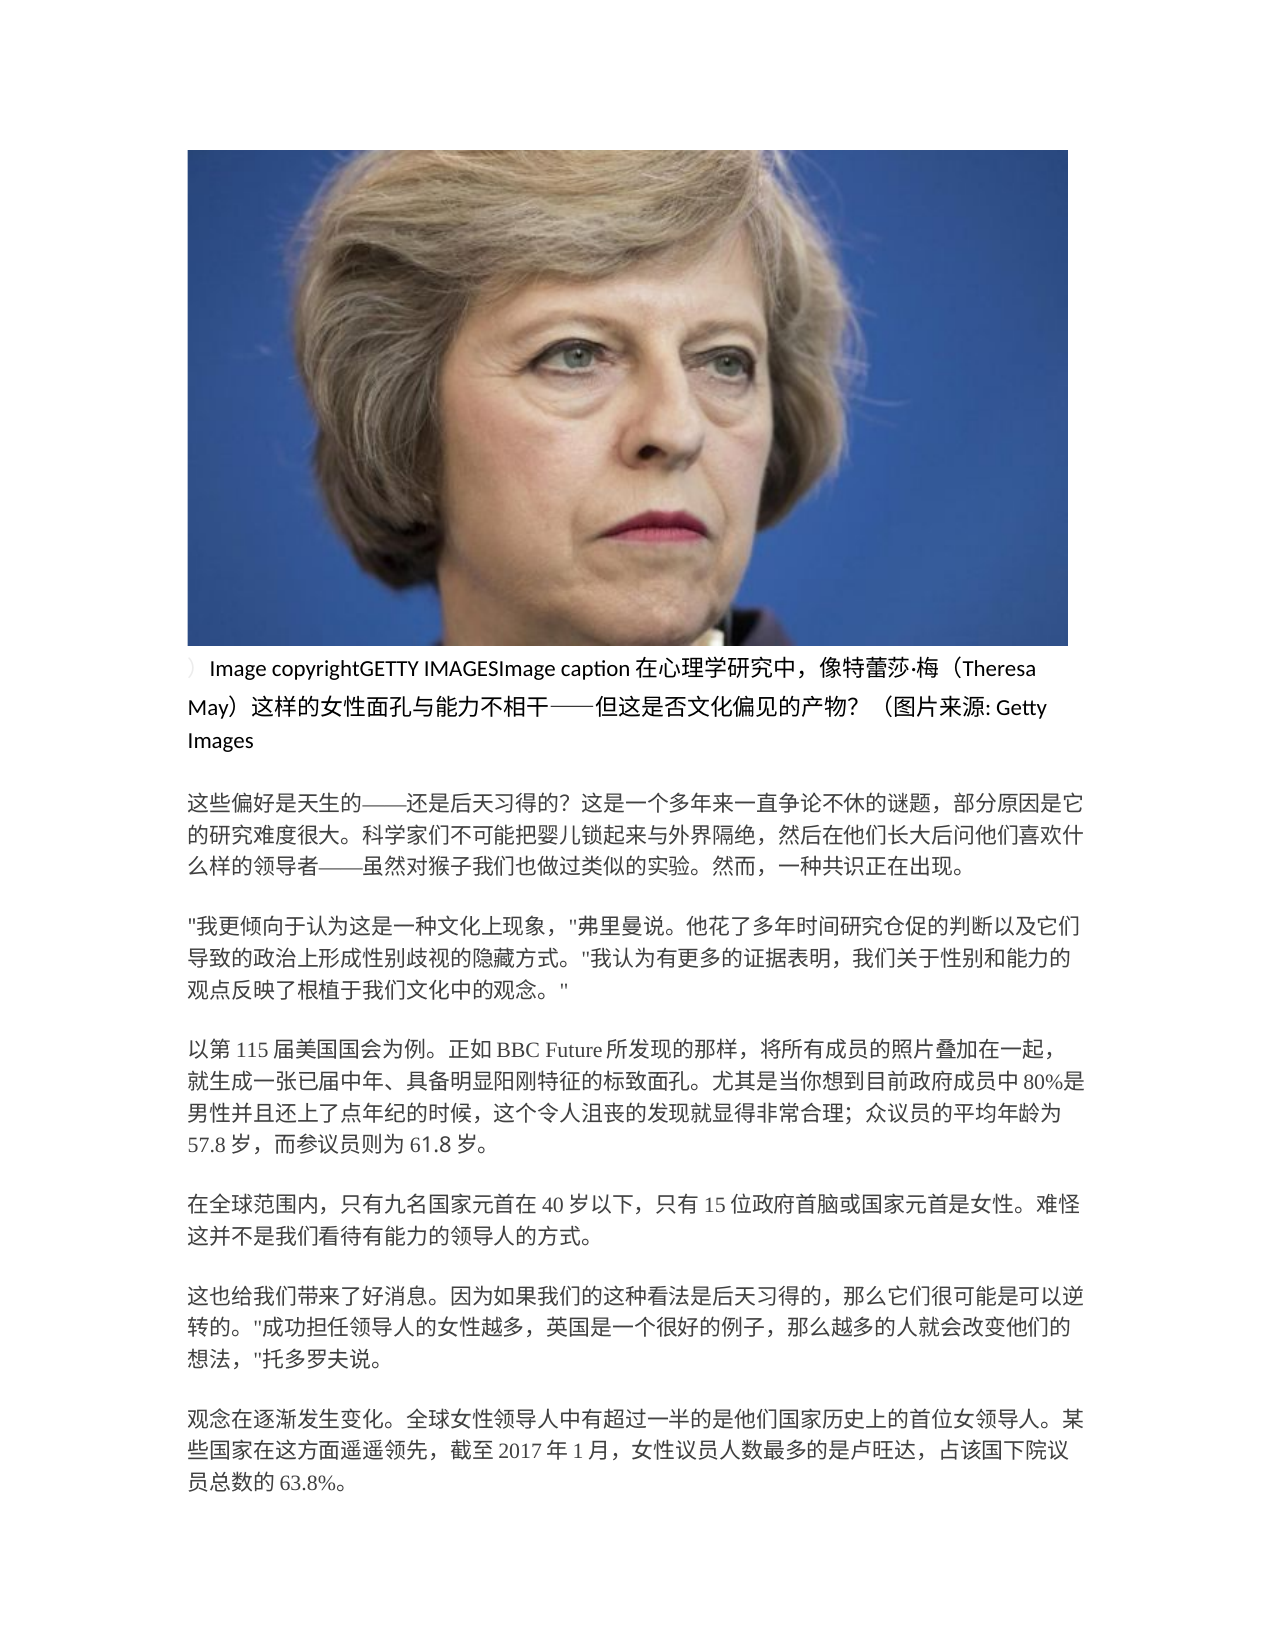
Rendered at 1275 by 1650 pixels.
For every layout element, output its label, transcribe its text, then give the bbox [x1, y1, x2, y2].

text "我更倾向于认为这是一种文化上现象，"弗里曼说。他花了多年时间研究仓促的判断以及它们导致的政治上形成性别歧视的隐藏方式。"我认为有更多的证据表明，我们关于性别和能力的观点反映了根植于我们文化中的观念。" [187, 909, 1087, 1004]
text 以第115届美国国会为例。正如BBC Future所发现的那样，将所有成员的照片叠加在一起，就生成一张已届中年、具备明显阳刚特征的标致面孔。尤其是当你想到目前政府成员中80%是男性并且还上了点年纪的时候，这个令人沮丧的发现就显得非常合理；众议员的平均年龄为57.8岁，而参议员则为61.8岁。 [187, 1032, 1087, 1159]
text 这也给我们带来了好消息。因为如果我们的这种看法是后天习得的，那么它们很可能是可以逆转的。"成功担任领导人的女性越多，英国是一个很好的例子，那么越多的人就会改变他们的想法，"托多罗夫说。 [187, 1279, 1087, 1374]
text 观念在逐渐发生变化。全球女性领导人中有超过一半的是他们国家历史上的首位女领导人。某些国家在这方面遥遥领先，截至2017年1月，女性议员人数最多的是卢旺达，占该国下院议员总数的63.8%。 [187, 1402, 1087, 1497]
text 这些偏好是天生的——还是后天习得的？这是一个多年来一直争论不休的谜题，部分原因是它的研究难度很大。科学家们不可能把婴儿锁起来与外界隔绝，然后在他们长大后问他们喜欢什么样的领导者——虽然对猴子我们也做过类似的实验。然而，一种共识正在出现。 [187, 786, 1087, 881]
text 在全球范围内，只有九名国家元首在40岁以下，只有15位政府首脑或国家元首是女性。难怪这并不是我们看待有能力的领导人的方式。 [187, 1187, 1087, 1251]
picture [187, 150, 1068, 646]
